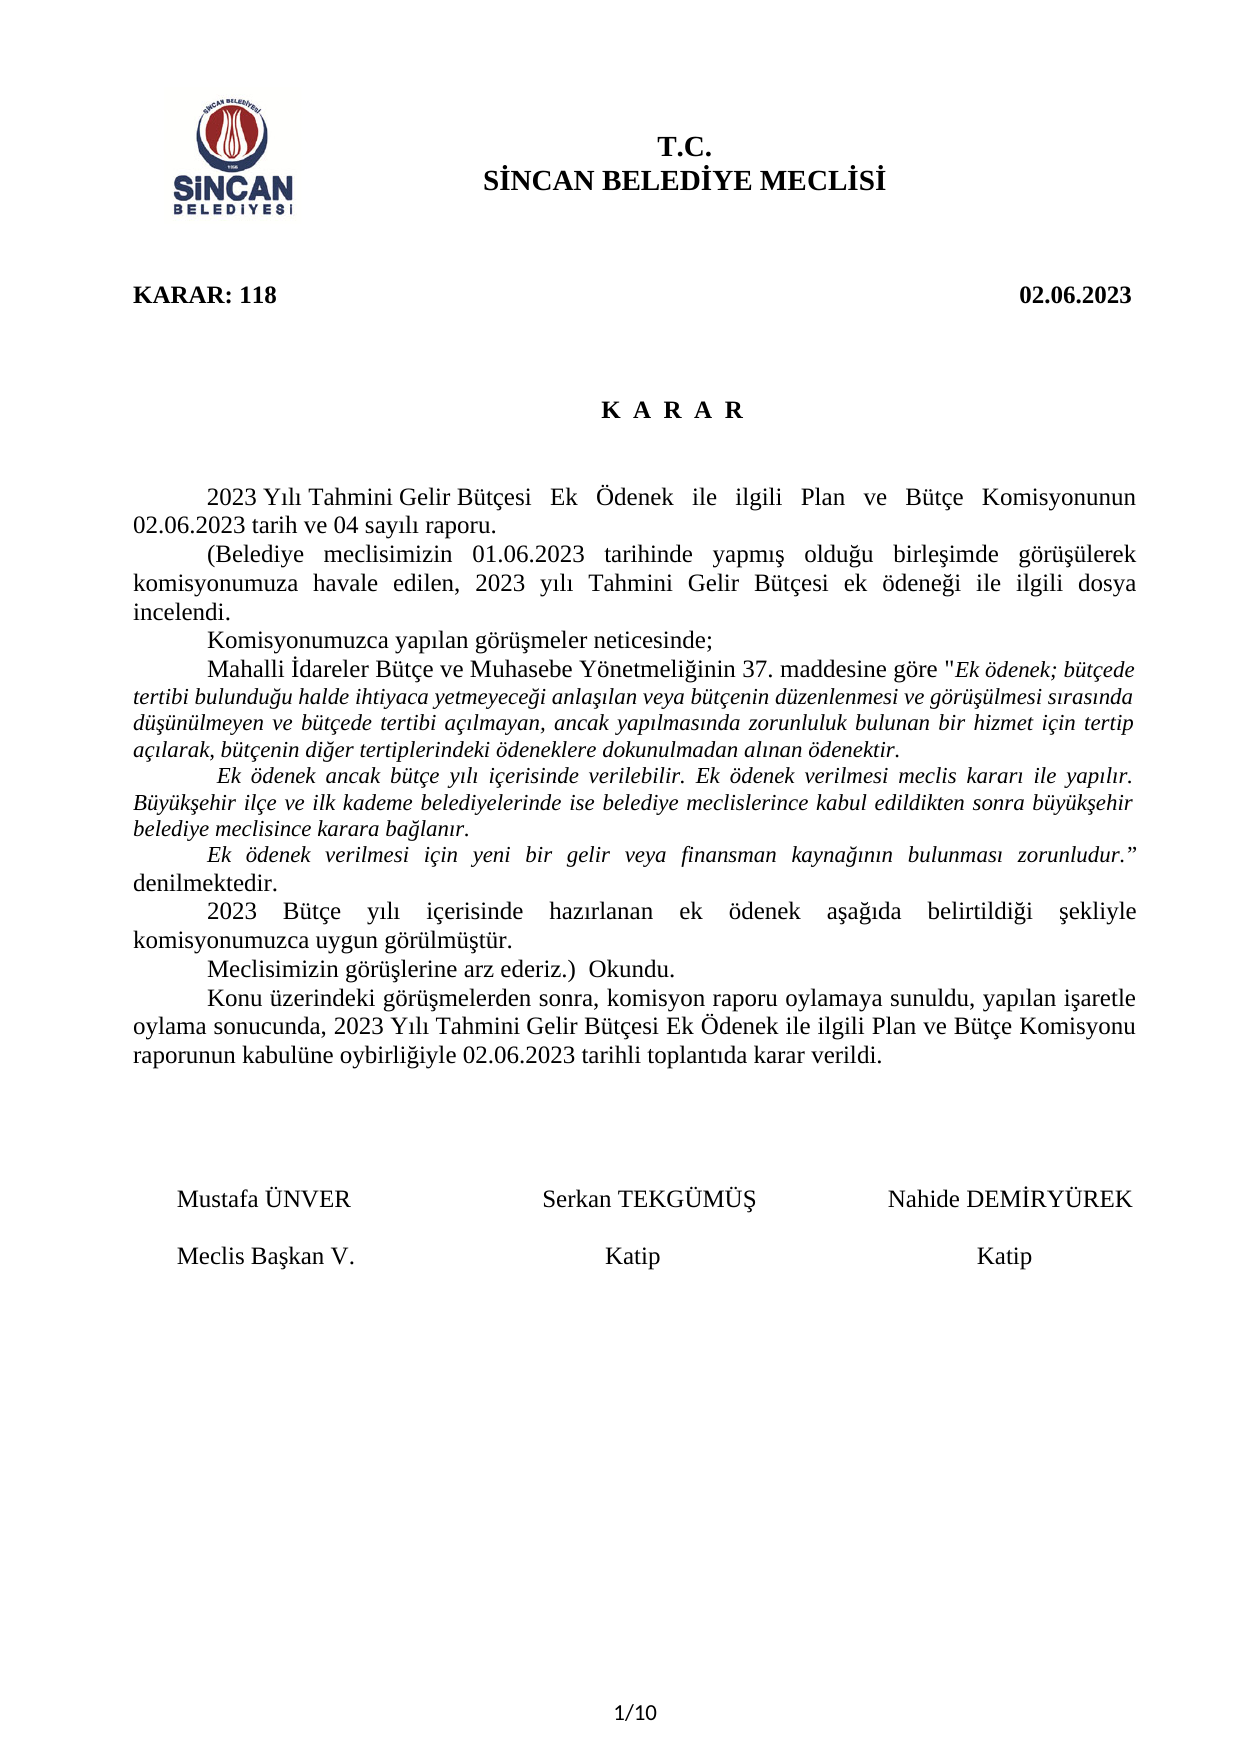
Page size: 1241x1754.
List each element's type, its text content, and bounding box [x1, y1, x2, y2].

text 2023 Yılı Tahmini Gelir Bütçesi Ek Ödenek ile ilgili Plan ve Bütçe Komisyonunun 02.06.2023 tarih ve 04 sayılı raporu. [133, 482, 1137, 539]
text Meclisimizin görüşlerine arz ederiz.) Okundu. [133, 954, 1137, 983]
text Komisyonumuzca yapılan görüşmeler neticesinde; [133, 626, 1137, 654]
picture [164, 87, 302, 224]
text Mustafa ÜNVER Serkan TEKGÜMÜŞ Nahide DEMİRYÜREK [133, 1184, 1137, 1241]
text Meclis Başkan V. Katip Katip [133, 1241, 1137, 1270]
text Ek ödenek ancak bütçe yılı içerisinde verilebilir. Ek ödenek verilmesi meclis kararı ile yapılır. Büyükşehir ilçe ve ilk kademe belediyelerinde ise belediye meclislerince kabul edildikten sonra büyükşehir belediye meclisince karara bağlanır. [133, 762, 1137, 841]
text Konu üzerindeki görüşmelerden sonra, komisyon raporu oylamaya sunuldu, yapılan işaretle oylama sonucunda, 2023 Yılı Tahmini Gelir Bütçesi Ek Ödenek ile ilgili Plan ve Bütçe Komisyonu raporunun kabulüne oybirliğiyle 02.06.2023 tarihli toplantıda karar verildi. [133, 983, 1137, 1069]
text (Belediye meclisimizin 01.06.2023 tarihinde yapmış olduğu birleşimde görüşülerek komisyonumuza havale edilen, 2023 yılı Tahmini Gelir Bütçesi ek ödeneği ile ilgili dosya incelendi. [133, 539, 1137, 626]
text K A R A R [133, 396, 1137, 424]
text Mahalli İdareler Bütçe ve Muhasebe Yönetmeliğinin 37. maddesine göre "Ek ödenek; bütçede tertibi bulunduğu halde ihtiyaca yetmeyeceği anlaşılan veya bütçenin düzenlenmesi ve görüşülmesi sırasında düşünülmeyen ve bütçede tertibi açılmayan, ancak yapılmasında zorunluluk bulunan bir hizmet için tertip açılarak, bütçenin diğer tertiplerindeki ödeneklere dokunulmadan alınan ödenektir. [133, 654, 1137, 762]
text 2023 Bütçe yılı içerisinde hazırlanan ek ödenek aşağıda belirtildiği şekliyle komisyonumuzca uygun görülmüştür. [133, 896, 1137, 954]
text Ek ödenek verilmesi için yeni bir gelir veya finansman kaynağının bulunması zorunludur.” denilmektedir. [133, 841, 1137, 896]
